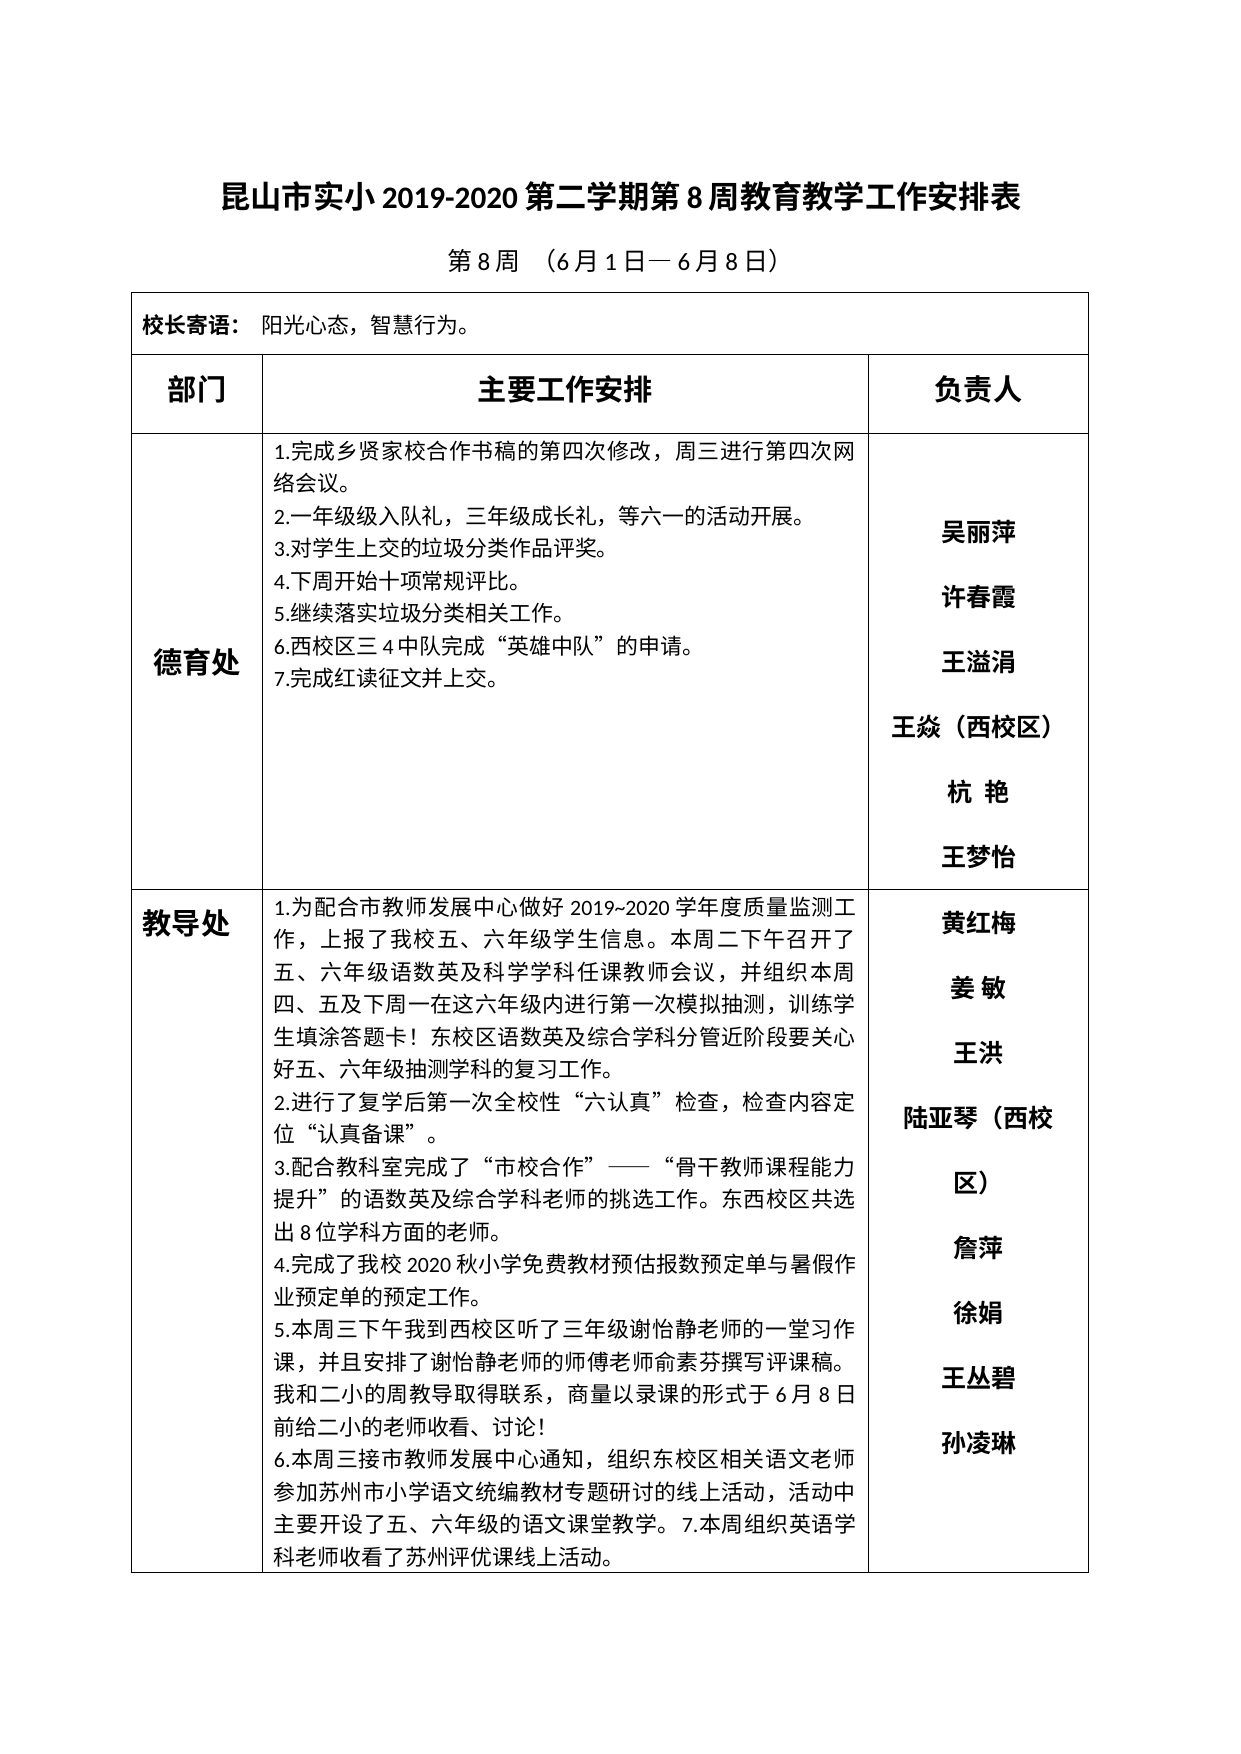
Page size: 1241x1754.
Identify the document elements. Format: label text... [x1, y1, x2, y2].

text 第8周 （6月1日— 6月8日） [187, 227, 1053, 292]
table_cell 主要工作安排 [263, 355, 868, 432]
text 昆山市实小2019-2020第二学期第8周教育教学工作安排表 [187, 162, 1053, 227]
table_cell 教导处 [132, 890, 262, 1572]
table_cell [263, 890, 868, 1572]
table_cell 部门 [132, 355, 262, 432]
table_cell 吴丽萍 许春霞 王溢涓 王焱（西校区） 杭 艳 王梦怡 [869, 434, 1088, 888]
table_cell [869, 890, 1088, 1572]
table_cell 德育处 [132, 434, 262, 888]
table_cell 负责人 [869, 355, 1088, 432]
table_header 校长寄语： 阳光心态，智慧行为。 [132, 293, 1088, 354]
table_cell 1.完成乡贤家校合作书稿的第四次修改，周三进行第四次网络会议。 2.一年级级入队礼，三年级成长礼，等六一的活动开展。 3.对学生上交的垃圾分类作品评奖。 4.下周开始十项常规评比。 5.继续落实垃圾分类相关工作。 6.西校区三4中队完成“英雄中队”的申请。 7.完成红读征文并上交。 [263, 434, 868, 888]
